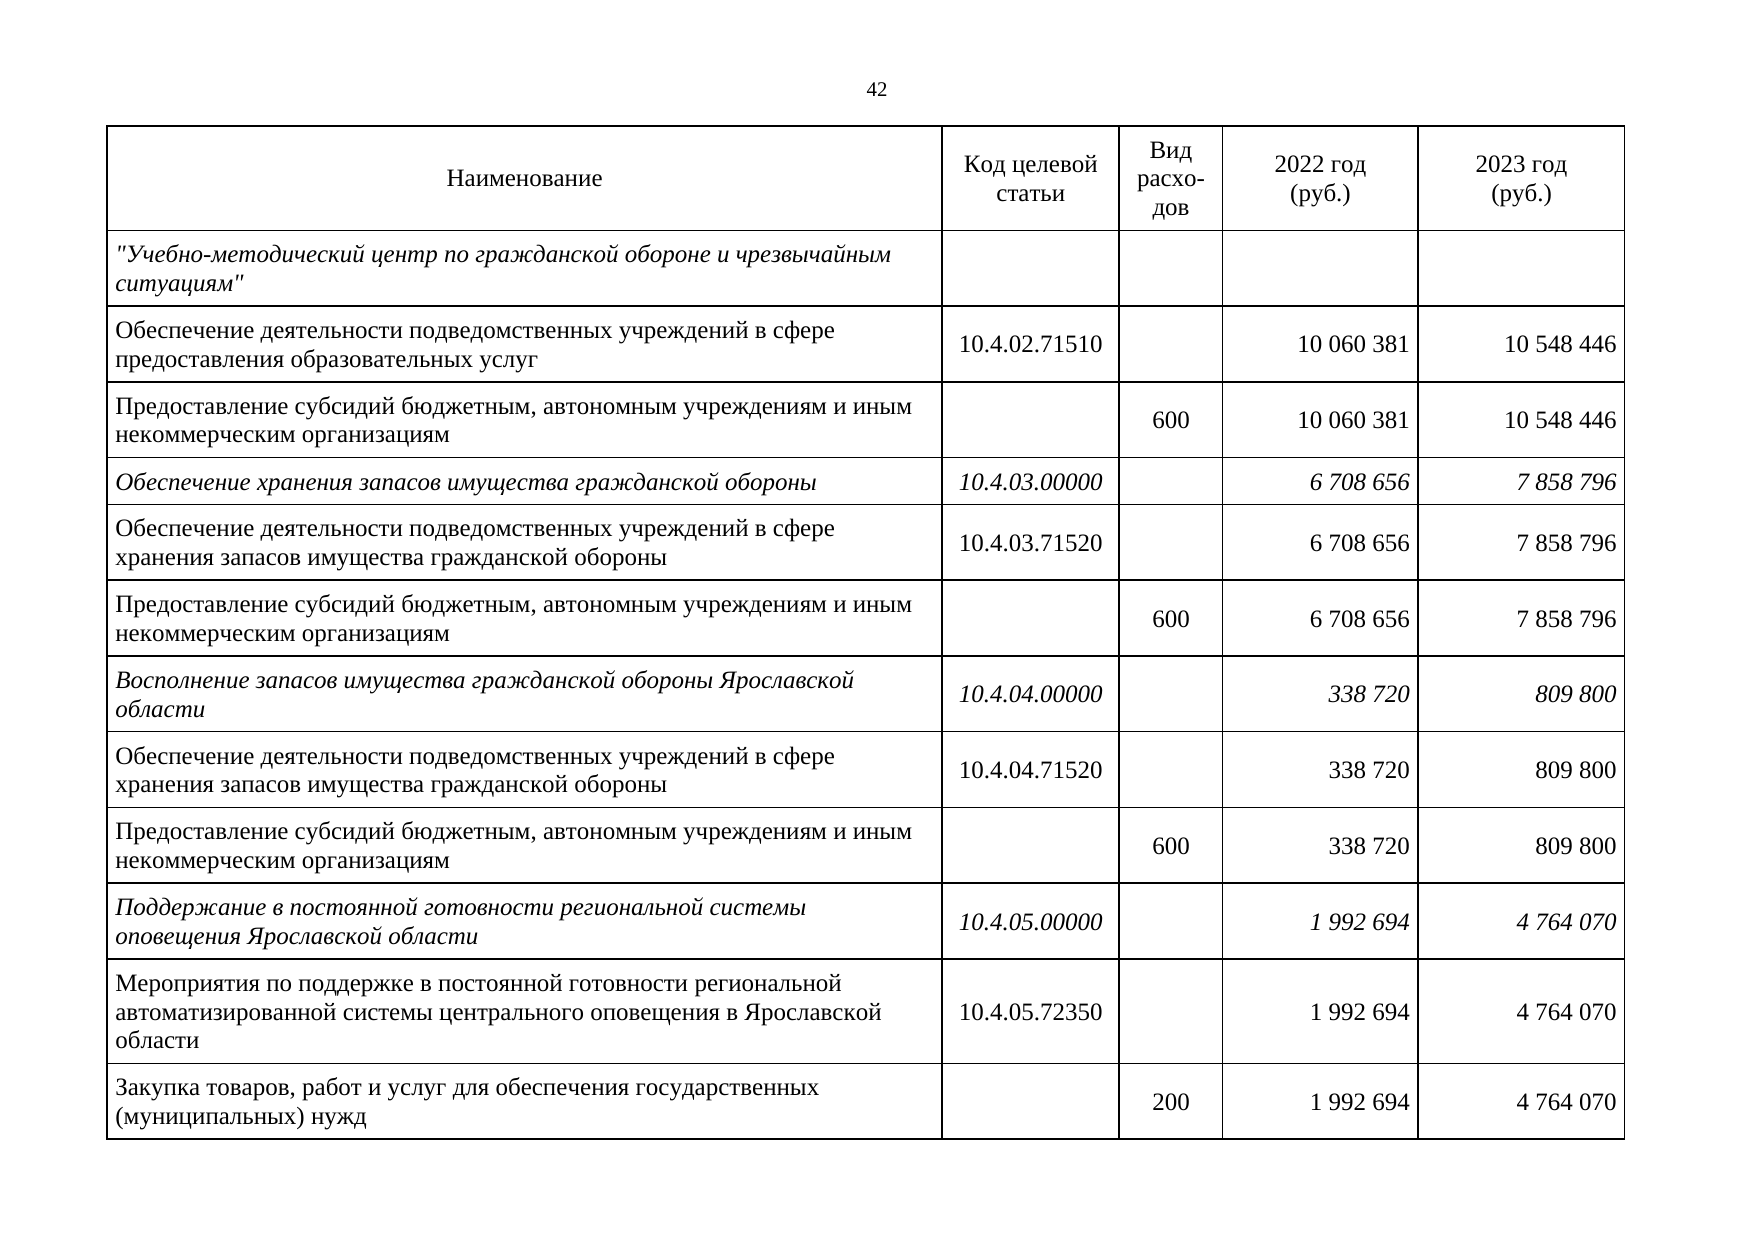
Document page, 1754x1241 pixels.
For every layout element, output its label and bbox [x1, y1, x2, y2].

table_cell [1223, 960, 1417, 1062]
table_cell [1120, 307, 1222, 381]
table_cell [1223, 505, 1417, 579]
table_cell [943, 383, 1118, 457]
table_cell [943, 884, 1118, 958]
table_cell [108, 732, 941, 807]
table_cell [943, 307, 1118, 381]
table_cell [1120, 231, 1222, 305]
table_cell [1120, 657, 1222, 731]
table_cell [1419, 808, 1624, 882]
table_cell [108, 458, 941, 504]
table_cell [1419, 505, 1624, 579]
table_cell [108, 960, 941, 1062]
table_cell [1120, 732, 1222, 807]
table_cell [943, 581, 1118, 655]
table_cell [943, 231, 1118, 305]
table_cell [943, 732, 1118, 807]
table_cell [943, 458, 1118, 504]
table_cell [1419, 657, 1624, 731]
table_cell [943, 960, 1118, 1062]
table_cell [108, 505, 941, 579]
table_header [1120, 127, 1222, 229]
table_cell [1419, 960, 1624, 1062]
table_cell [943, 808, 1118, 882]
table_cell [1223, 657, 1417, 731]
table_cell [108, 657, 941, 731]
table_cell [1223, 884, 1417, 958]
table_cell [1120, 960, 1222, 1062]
table_header [1419, 127, 1624, 229]
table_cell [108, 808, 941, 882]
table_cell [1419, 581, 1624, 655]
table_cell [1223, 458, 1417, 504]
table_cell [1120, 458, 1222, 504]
table_header [1223, 127, 1417, 229]
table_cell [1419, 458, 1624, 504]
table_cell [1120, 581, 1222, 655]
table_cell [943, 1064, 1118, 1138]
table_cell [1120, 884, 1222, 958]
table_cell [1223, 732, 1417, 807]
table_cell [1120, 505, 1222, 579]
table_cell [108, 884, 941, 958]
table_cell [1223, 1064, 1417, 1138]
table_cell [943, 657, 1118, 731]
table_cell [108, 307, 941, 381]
table_header [108, 127, 941, 229]
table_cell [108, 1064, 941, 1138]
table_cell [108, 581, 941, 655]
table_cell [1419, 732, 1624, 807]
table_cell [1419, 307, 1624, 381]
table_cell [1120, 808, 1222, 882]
table_header [943, 127, 1118, 229]
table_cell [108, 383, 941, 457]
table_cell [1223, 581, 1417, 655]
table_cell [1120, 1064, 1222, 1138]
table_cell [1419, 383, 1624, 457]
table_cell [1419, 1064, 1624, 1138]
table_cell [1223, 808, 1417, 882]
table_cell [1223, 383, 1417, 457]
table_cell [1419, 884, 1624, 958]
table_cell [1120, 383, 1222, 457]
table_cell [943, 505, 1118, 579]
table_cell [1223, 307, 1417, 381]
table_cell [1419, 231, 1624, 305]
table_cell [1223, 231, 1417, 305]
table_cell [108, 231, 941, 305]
